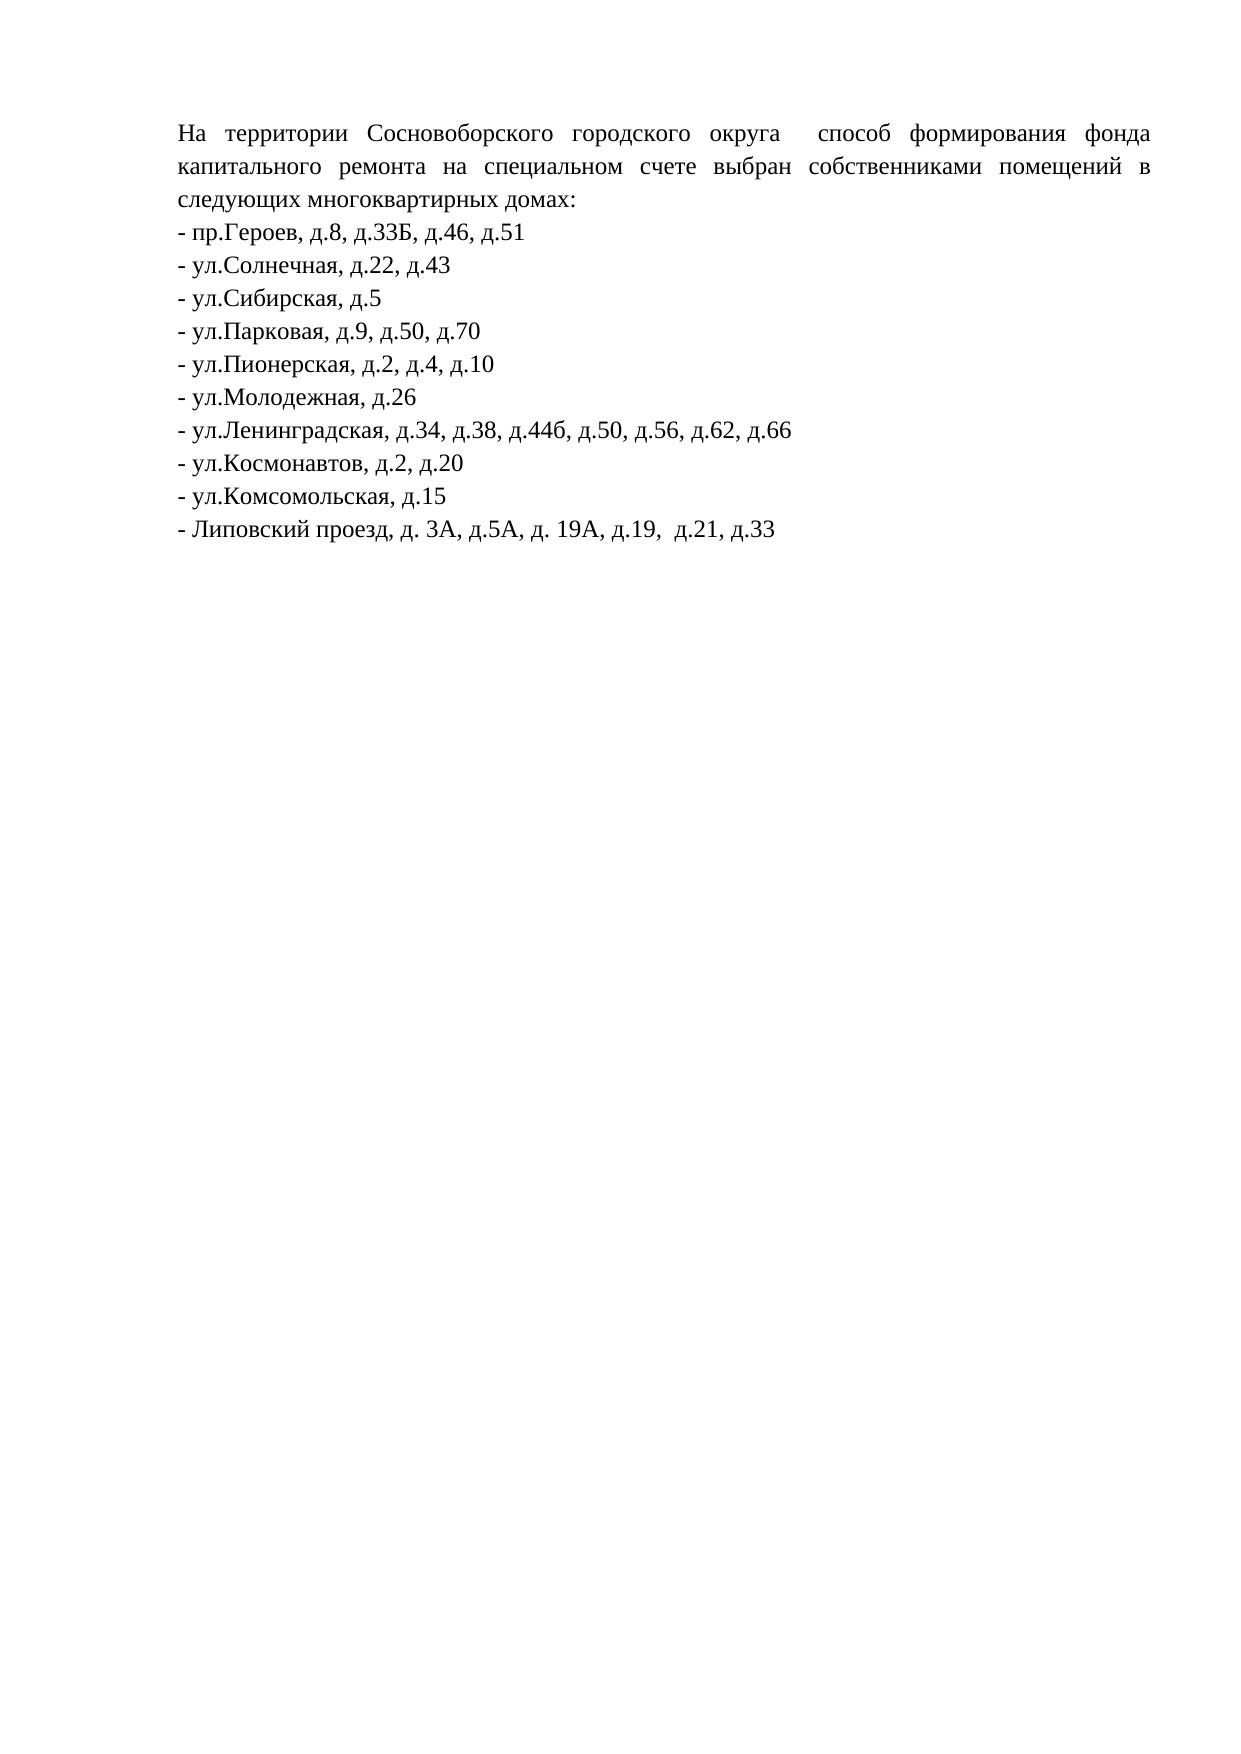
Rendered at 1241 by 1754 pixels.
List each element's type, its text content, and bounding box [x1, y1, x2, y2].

text - Липовский проезд, д. 3А, д.5А, д. 19А, д.19, д.21, д.33 [177, 514, 1152, 543]
text - ул.Молодежная, д.26 [177, 382, 1152, 411]
text - ул.Солнечная, д.22, д.43 [177, 250, 1152, 279]
text - ул.Пионерская, д.2, д.4, д.10 [177, 349, 1152, 378]
text - ул.Космонавтов, д.2, д.20 [177, 448, 1152, 477]
text На территории Сосновоборского городского округа способ формирования фонда капитального ремонта на специальном счете выбран собственниками помещений в следующих многоквартирных домах: [177, 118, 1152, 213]
text - пр.Героев, д.8, д.33Б, д.46, д.51 [177, 217, 1152, 246]
text - ул.Комсомольская, д.15 [177, 481, 1152, 510]
text - ул.Парковая, д.9, д.50, д.70 [177, 316, 1152, 345]
text - ул.Ленинградская, д.34, д.38, д.44б, д.50, д.56, д.62, д.66 [177, 415, 1152, 444]
text - ул.Сибирская, д.5 [177, 283, 1152, 312]
